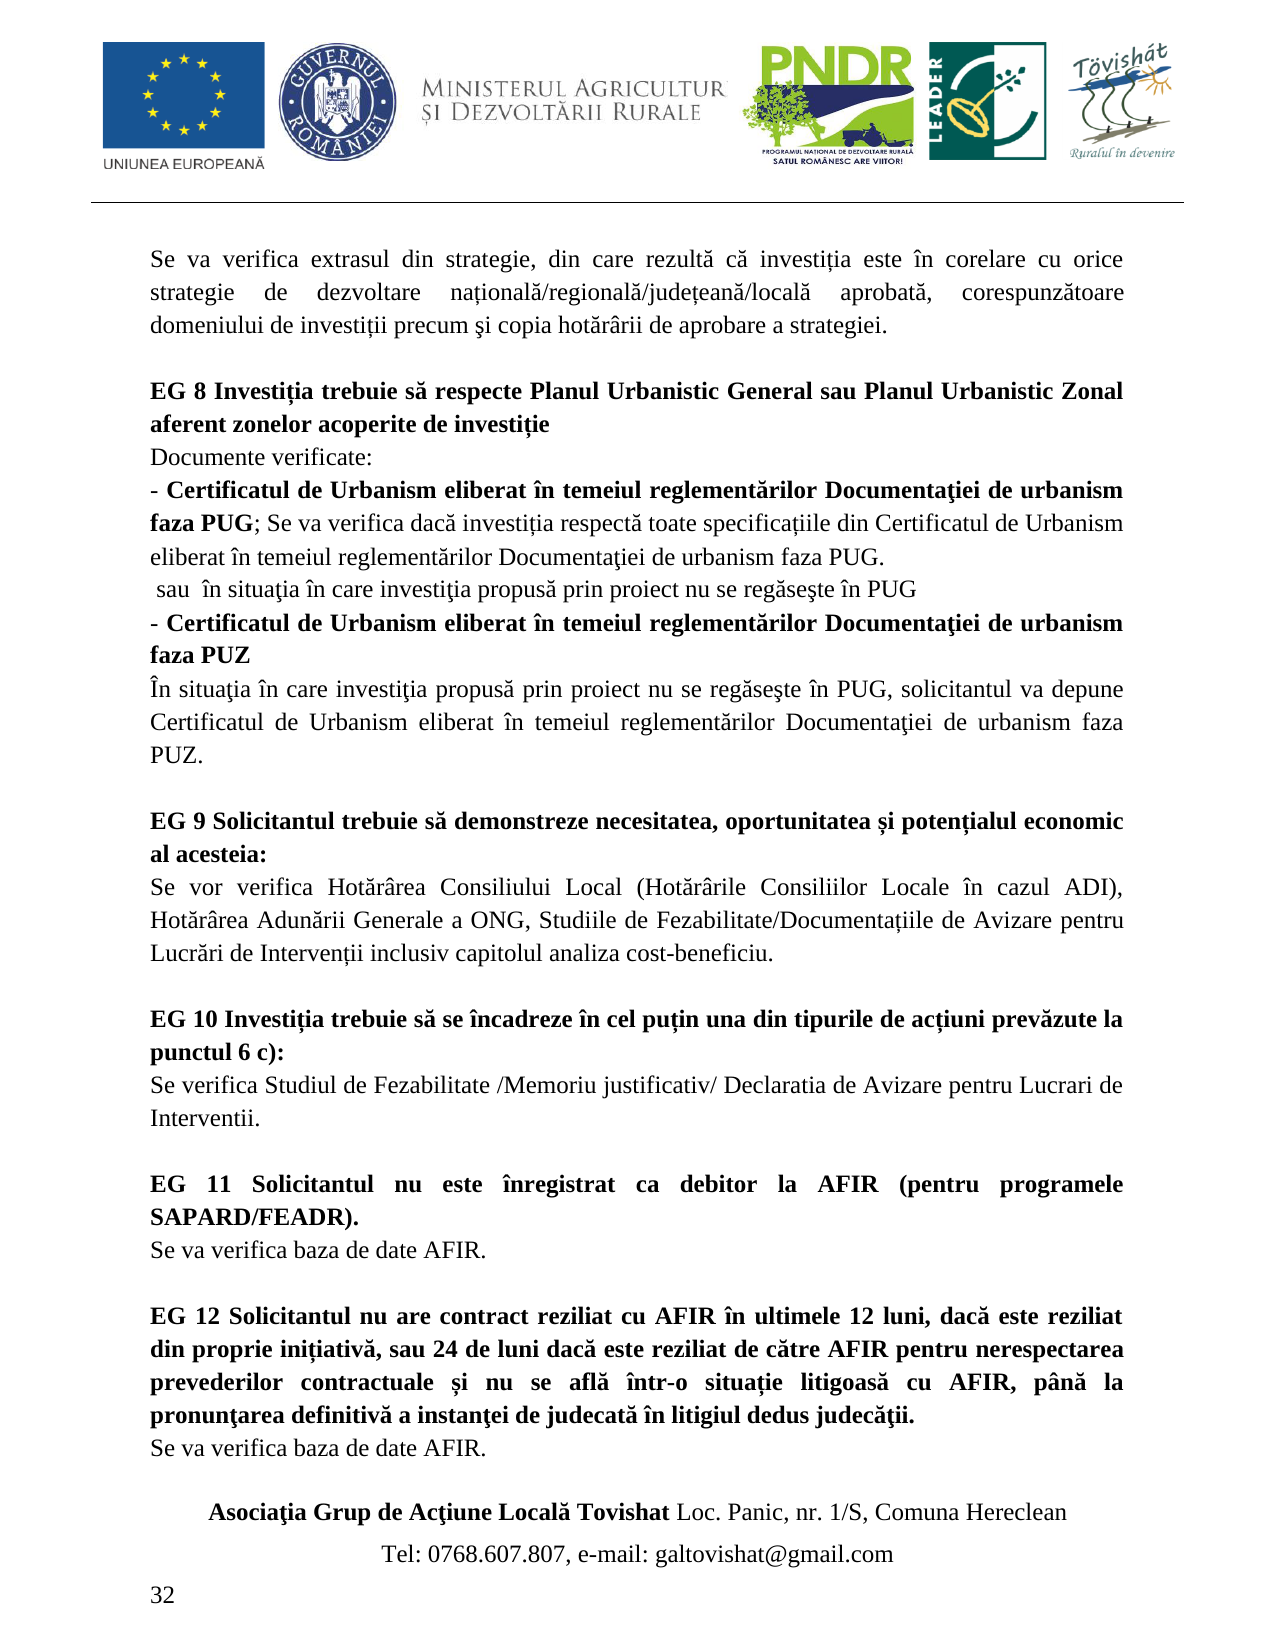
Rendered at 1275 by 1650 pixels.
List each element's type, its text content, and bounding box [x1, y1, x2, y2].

picture [102, 42, 265, 169]
text - Certificatul de Urbanism eliberat în temeiul reglementărilor Documentaţiei de urbanism faza PUG; Se va verifica dacă investiția respectă toate specificațiile din Certificatul de Urbanism eliberat în temeiul reglementărilor Documentaţiei de urbanism faza PUG. [150, 476, 1125, 570]
text În situaţia în care investiţia propusă prin proiect nu se regăseşte în PUG, solicitantul va depune Certificatul de Urbanism eliberat în temeiul reglementărilor Documentaţiei de urbanism faza PUZ. [150, 674, 1125, 768]
text EG 10 Investiția trebuie să se încadreze în cel puțin una din tipurile de acțiuni prevăzute la punctul 6 c): [150, 1004, 1125, 1066]
text Se va verifica baza de date AFIR. [150, 1433, 1125, 1462]
text Se verifica Studiul de Fezabilitate /Memoriu justificativ/ Declaratia de Avizare pentru Lucrari de Interventii. [150, 1070, 1125, 1132]
text EG 11 Solicitantul nu este înregistrat ca debitor la AFIR (pentru programele SAPARD/FEADR). [150, 1169, 1125, 1231]
text EG 12 Solicitantul nu are contract reziliat cu AFIR în ultimele 12 luni, dacă este reziliat din proprie inițiativă, sau 24 de luni dacă este reziliat de către AFIR pentru nerespectarea prevederilor contractuale și nu se află într-o situație litigoasă cu AFIR, până la pronunţarea definitivă a instanţei de judecată în litigiul dedus judecăţii. [150, 1301, 1125, 1429]
text sau în situaţia în care investiţia propusă prin proiect nu se regăseşte în PUG [150, 574, 1125, 603]
picture [929, 42, 1047, 160]
text Se vor verifica Hotărârea Consiliului Local (Hotărârile Consiliilor Locale în cazul ADI), Hotărârea Adunării Generale a ONG, Studiile de Fezabilitate/Documentațiile de Avizare pentru Lucrări de Intervenții inclusiv capitolul analiza cost-beneficiu. [150, 872, 1125, 967]
text - Certificatul de Urbanism eliberat în temeiul reglementărilor Documentaţiei de urbanism faza PUZ [150, 608, 1125, 669]
picture [1062, 42, 1180, 160]
text EG 8 Investiția trebuie să respecte Planul Urbanistic General sau Planul Urbanistic Zonal aferent zonelor acoperite de investiție [150, 376, 1125, 438]
text Se va verifica extrasul din strategie, din care rezultă că investiția este în corelare cu orice strategie de dezvoltare națională/regională/județeană/locală aprobată, corespunzătoare domeniului de investiții precum şi copia hotărârii de aprobare a strategiei. [150, 244, 1125, 339]
text EG 9 Solicitantul trebuie să demonstreze necesitatea, oportunitatea și potențialul economic al acesteia: [150, 806, 1125, 867]
text Documente verificate: [150, 442, 1125, 471]
text Se va verifica baza de date AFIR. [150, 1235, 1125, 1264]
